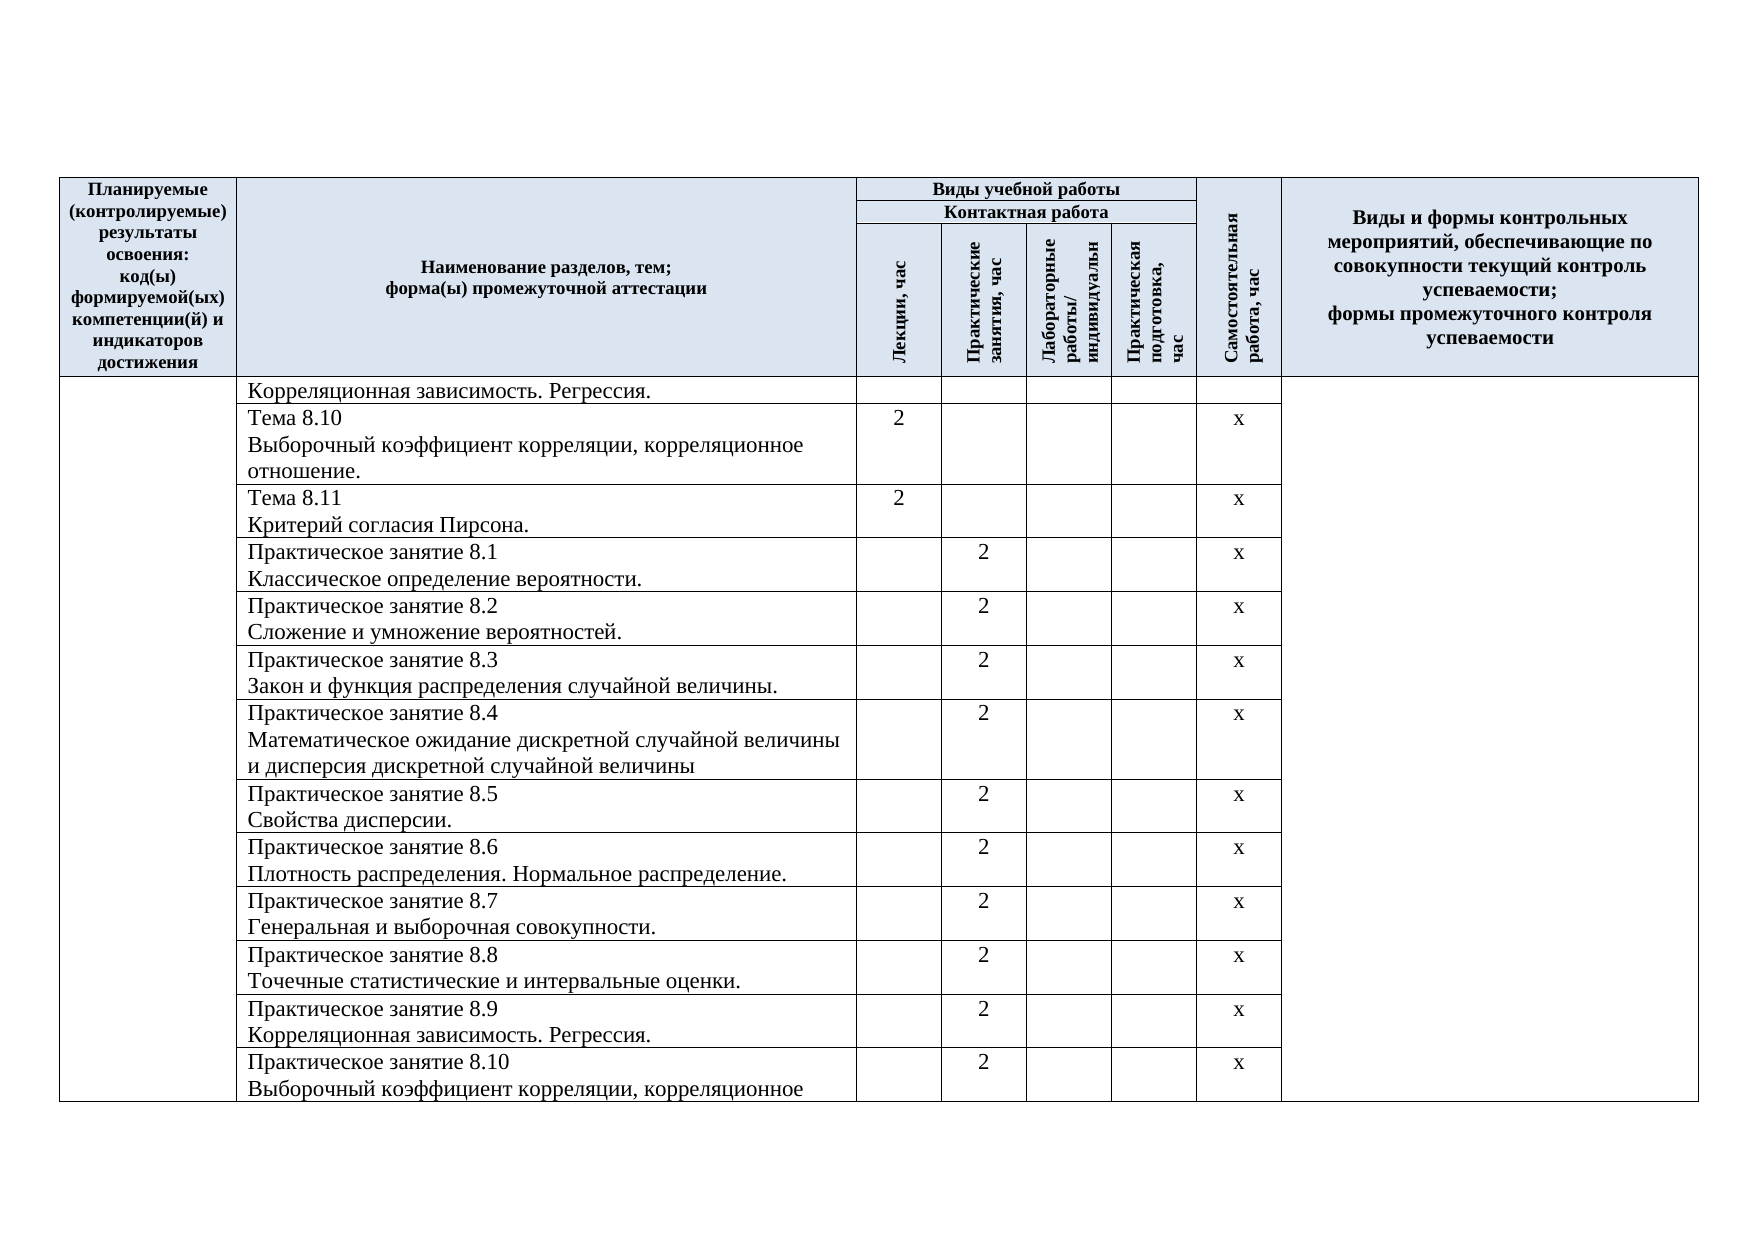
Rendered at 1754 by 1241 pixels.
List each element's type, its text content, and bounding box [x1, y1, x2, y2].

table_cell 2 [942, 592, 1026, 645]
table_cell [857, 700, 941, 778]
table_header Самостоятельная работа, час [1197, 178, 1281, 376]
table_cell х [1197, 592, 1281, 645]
table_cell Практическое занятие 8.2 Сложение и умножение вероятностей. [237, 592, 856, 645]
table_cell 2 [857, 485, 941, 537]
table_cell 2 [942, 780, 1026, 832]
table_cell [1027, 404, 1111, 483]
table_cell [1112, 833, 1196, 886]
table_cell 2 [942, 1048, 1026, 1101]
table_cell Практическое занятие 8.1 Классическое определение вероятности. [237, 538, 856, 591]
table_cell х [1197, 485, 1281, 537]
table_cell [857, 995, 941, 1047]
table_cell х [1197, 377, 1281, 403]
table_cell [1027, 995, 1111, 1047]
table_cell х [1197, 780, 1281, 832]
table_cell 2 [942, 700, 1026, 778]
table_cell Практическое занятие 8.6 Плотность распределения. Нормальное распределение. [237, 833, 856, 886]
table_cell [1027, 538, 1111, 591]
table_cell х [1197, 941, 1281, 993]
table_header Виды и формы контрольных мероприятий, обеспечивающие по совокупности текущий контроль успеваемости; формы промежуточного контроля успеваемости [1282, 178, 1698, 376]
table_cell [942, 377, 1026, 403]
table_cell [1027, 887, 1111, 940]
table_cell х [1197, 646, 1281, 698]
table_cell х [1197, 538, 1281, 591]
table_cell [942, 404, 1026, 483]
table_cell [857, 780, 941, 832]
table_cell [1112, 700, 1196, 778]
table_cell Практическое занятие 8.8 Точечные статистические и интервальные оценки. [237, 941, 856, 993]
table_header Наименование разделов, тем; форма(ы) промежуточной аттестации [237, 178, 856, 376]
table_cell [857, 538, 941, 591]
table_cell [1112, 1048, 1196, 1101]
table_cell [857, 1048, 941, 1101]
table_cell [1027, 592, 1111, 645]
table_cell Тема 8.10 Выборочный коэффициент корреляции, корреляционное отношение. [237, 404, 856, 483]
table_cell Практическое занятие 8.4 Математическое ожидание дискретной случайной величины и дисперсия дискретной случайной величины [237, 700, 856, 778]
table_cell х [1197, 700, 1281, 778]
table_cell Практическая подготовка, час [1112, 224, 1196, 376]
table_cell 2 [942, 646, 1026, 698]
table_cell 2 [942, 941, 1026, 993]
table_cell [857, 887, 941, 940]
table_cell [857, 833, 941, 886]
table_cell Тема 8.9 Корреляционная зависимость. Регрессия. [237, 377, 856, 403]
table_cell х [1197, 404, 1281, 483]
table_cell х [1197, 887, 1281, 940]
table_cell [1112, 404, 1196, 483]
table_cell Тема 8.11 Критерий согласия Пирсона. [237, 485, 856, 537]
table_cell 2 [857, 404, 941, 483]
table_cell [1027, 377, 1111, 403]
table_cell 2 [942, 995, 1026, 1047]
table_cell 2 [857, 377, 941, 403]
table_cell [1027, 700, 1111, 778]
table_cell [1112, 485, 1196, 537]
table_cell [1112, 887, 1196, 940]
table_cell [1027, 646, 1111, 698]
table_cell Практическое занятие 8.10 Выборочный коэффициент корреляции, корреляционное отношение. [237, 1048, 856, 1101]
table_cell 2 [942, 538, 1026, 591]
table_cell [1112, 780, 1196, 832]
table_cell [1027, 941, 1111, 993]
table_cell 2 [942, 887, 1026, 940]
table_cell [1027, 485, 1111, 537]
table_cell [1112, 646, 1196, 698]
table_cell Практические занятия, час [942, 224, 1026, 376]
table_cell [1112, 538, 1196, 591]
table_cell 2 [942, 833, 1026, 886]
table_cell [857, 941, 941, 993]
table_cell [857, 592, 941, 645]
table_cell Практическое занятие 8.5 Свойства дисперсии. [237, 780, 856, 832]
table_cell [1027, 833, 1111, 886]
table_cell [857, 646, 941, 698]
table_cell Практическое занятие 8.7 Генеральная и выборочная совокупности. [237, 887, 856, 940]
table_cell [1027, 1048, 1111, 1101]
table_cell [1112, 592, 1196, 645]
table_cell Лабораторные работы/ индивидуальные занятия, час [1027, 224, 1111, 376]
table_header Виды учебной работы [857, 178, 1196, 200]
table_cell [1112, 377, 1196, 403]
table_cell Практическое занятие 8.9 Корреляционная зависимость. Регрессия. [237, 995, 856, 1047]
table_cell х [1197, 833, 1281, 886]
table_cell [942, 485, 1026, 537]
table_cell [1027, 780, 1111, 832]
table_cell [1112, 941, 1196, 993]
table_header Планируемые (контролируемые) результаты освоения: код(ы) формируемой(ых) компетенции(й) и индикаторов достижения компетенций [60, 178, 236, 376]
table_cell Лекции, час [857, 224, 941, 376]
table_cell Практическое занятие 8.3 Закон и функция распределения случайной величины. [237, 646, 856, 698]
table_cell Контактная работа [857, 201, 1196, 222]
table_cell х [1197, 995, 1281, 1047]
table_cell [1112, 995, 1196, 1047]
table_cell х [1197, 1048, 1281, 1101]
